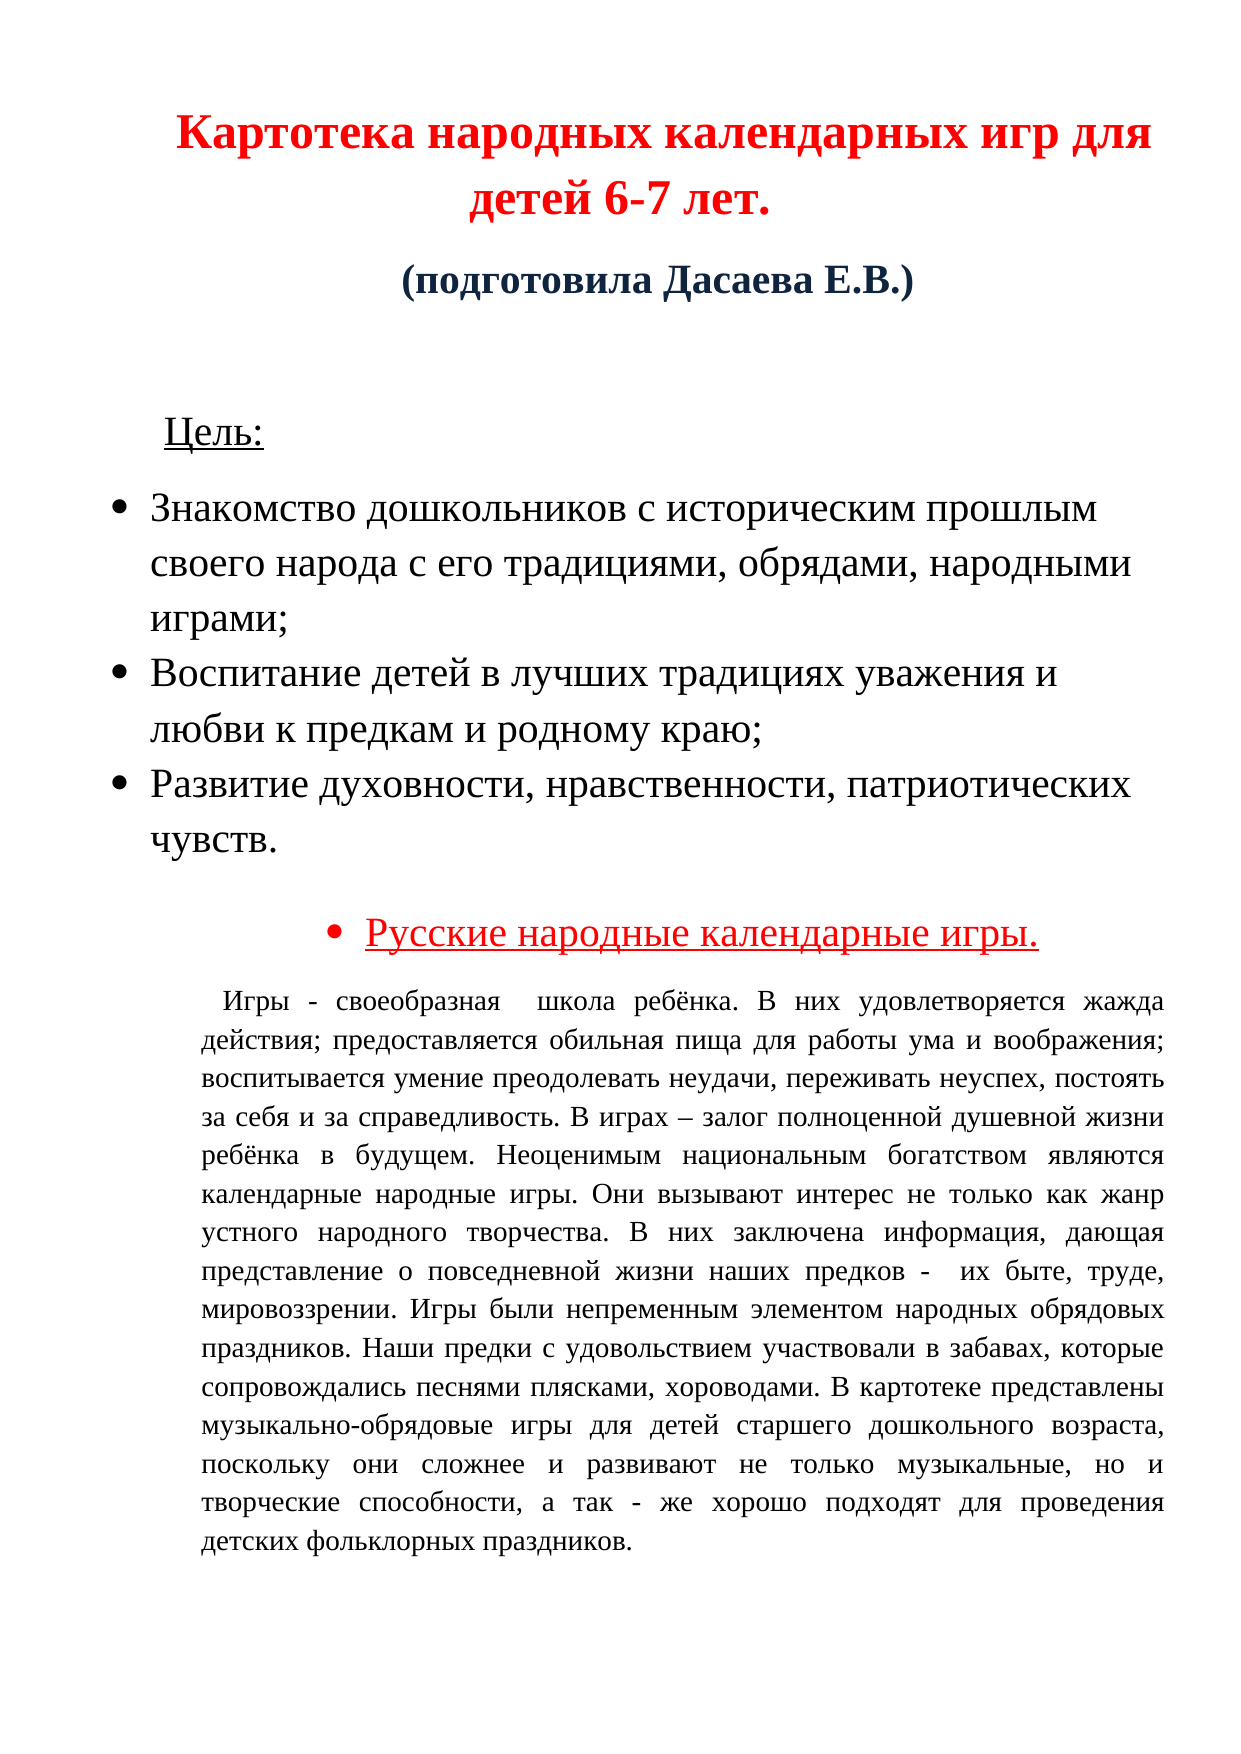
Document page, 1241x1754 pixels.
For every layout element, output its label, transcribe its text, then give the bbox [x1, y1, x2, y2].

text Цель: [75, 407, 1165, 454]
list Русские народные календарные игры. [201, 907, 1165, 955]
text Картотека народных календарных игр для детей 6-7 лет. [75, 102, 1165, 225]
list Воспитание детей в лучших традициях уважения и любви к предкам и родному краю; [112, 648, 1165, 751]
list (подготовила Дасаева Е.В.) [150, 255, 1165, 303]
list Развитие духовности, нравственности, патриотических чувств. [112, 758, 1165, 861]
text Игры - своеобразная школа ребёнка. В них удовлетворяется жажда действия; предоставляется обильная пища для работы ума и воображения; воспитывается умение преодолевать неудачи, переживать неуспех, постоять за себя и за справедливость. В играх – залог полноценной душевной жизни ребёнка в будущем. Неоценимым национальным богатством являются календарные народные игры. Они вызывают интерес не только как жанр устного народного творчества. В них заключена информация, дающая представление о повседневной жизни наших предков - их быте, труде, мировоззрении. Игры были непременным элементом народных обрядовых праздников. Наши предки с удовольствием участвовали в забавах, которые сопровождались песнями плясками, хороводами. В картотеке представлены музыкально-обрядовые игры для детей старшего дошкольного возраста, поскольку они сложнее и развивают не только музыкальные, но и творческие способности, а так - же хорошо подходят для проведения детских фольклорных праздников. [201, 983, 1165, 1556]
list Знакомство дошкольников с историческим прошлым своего народа с его традициями, обрядами, народными играми; [112, 482, 1165, 641]
